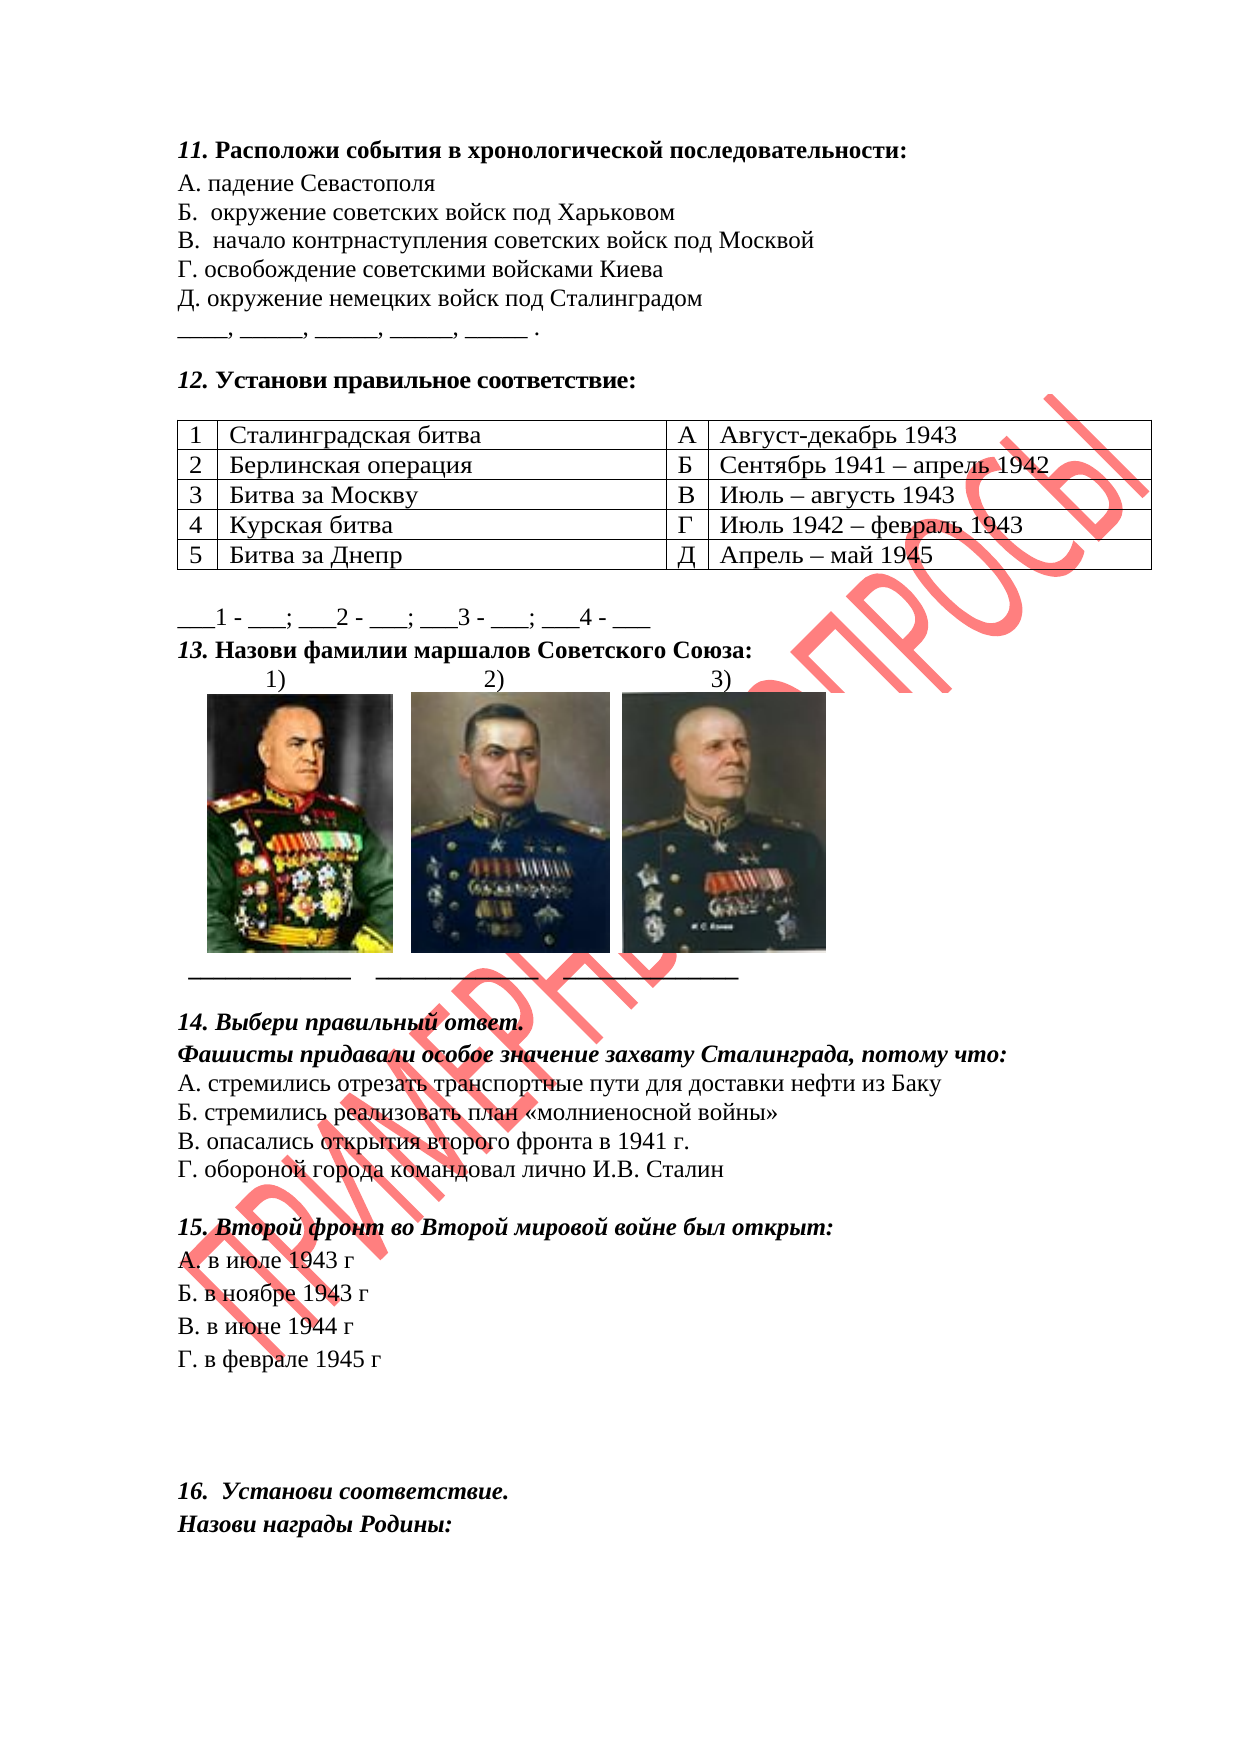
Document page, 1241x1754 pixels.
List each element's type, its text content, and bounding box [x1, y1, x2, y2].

text 16. Установи соответствие. [177, 1476, 1152, 1505]
text А. стремились отрезать транспортные пути для доставки нефти из Баку [177, 1068, 1152, 1097]
picture [207, 694, 393, 953]
text В. опасались открытия второго фронта в 1941 г. [177, 1126, 1152, 1154]
text ____, _____, _____, _____, _____ . [177, 312, 1152, 340]
table_header 1 [178, 421, 217, 449]
text А. в июле 1943 г [177, 1245, 1152, 1274]
text В. в июне 1944 г [177, 1311, 1152, 1340]
text 11. Расположи события в хронологической последовательности: [177, 135, 1152, 163]
text 13. Назови фамилии маршалов Советского Союза: [177, 636, 1152, 664]
text Б. в ноябре 1943 г [177, 1278, 1152, 1307]
text Фашисты придавали особое значение захвату Сталинграда, потому что: [177, 1039, 1152, 1068]
text Г. обороной города командовал лично И.В. Сталин [177, 1154, 1152, 1183]
text 14. Выбери правильный ответ. [177, 1007, 1152, 1035]
table_cell Июль – августь 1943 [709, 480, 1151, 509]
table_cell Курская битва [218, 510, 666, 539]
text Г. в феврале 1945 г [177, 1344, 1152, 1373]
table_cell 5 [178, 540, 217, 568]
table_cell В [667, 480, 708, 509]
text 15. Второй фронт во Второй мировой войне был открыт: [177, 1212, 1152, 1241]
table_cell 2 [178, 450, 217, 479]
table_cell Июль 1942 – февраль 1943 [709, 510, 1151, 539]
table_cell Сентябрь 1941 – апрель 1942 [709, 450, 1151, 479]
text Назови награды Родины: [177, 1509, 1152, 1538]
text Г. освобождение советскими войсками Киева [177, 254, 1152, 283]
text В. начало контрнаступления советских войск под Москвой [177, 225, 1152, 254]
text Б. стремились реализовать план «молниеносной войны» [177, 1097, 1152, 1126]
table_cell Апрель – май 1945 [709, 540, 1151, 568]
list 2) 3) [265, 664, 1152, 693]
picture [622, 692, 826, 953]
text А. падение Севастополя [177, 168, 1152, 197]
table_cell Битва за Днепр [218, 540, 666, 568]
table_cell Битва за Москву [218, 480, 666, 509]
table_cell Берлинская операция [218, 450, 666, 479]
table_cell Г [667, 510, 708, 539]
text ___1 - ___; ___2 - ___; ___3 - ___; ___4 - ___ [177, 602, 1152, 631]
text _____________ _____________ ______________ [177, 953, 1152, 981]
table_header Сталинградская битва [218, 421, 666, 449]
table_header Август-декабрь 1943 [709, 421, 1151, 449]
table_cell Б [667, 450, 708, 479]
text Д. окружение немецких войск под Сталинградом [177, 283, 1152, 312]
table_header А [667, 421, 708, 449]
table_cell 4 [178, 510, 217, 539]
text Б. окружение советских войск под Харьковом [177, 197, 1152, 225]
table_cell 3 [178, 480, 217, 509]
picture [411, 692, 610, 953]
text 12. Установи правильное соответствие: [177, 366, 1152, 394]
table_cell Д [667, 540, 708, 568]
